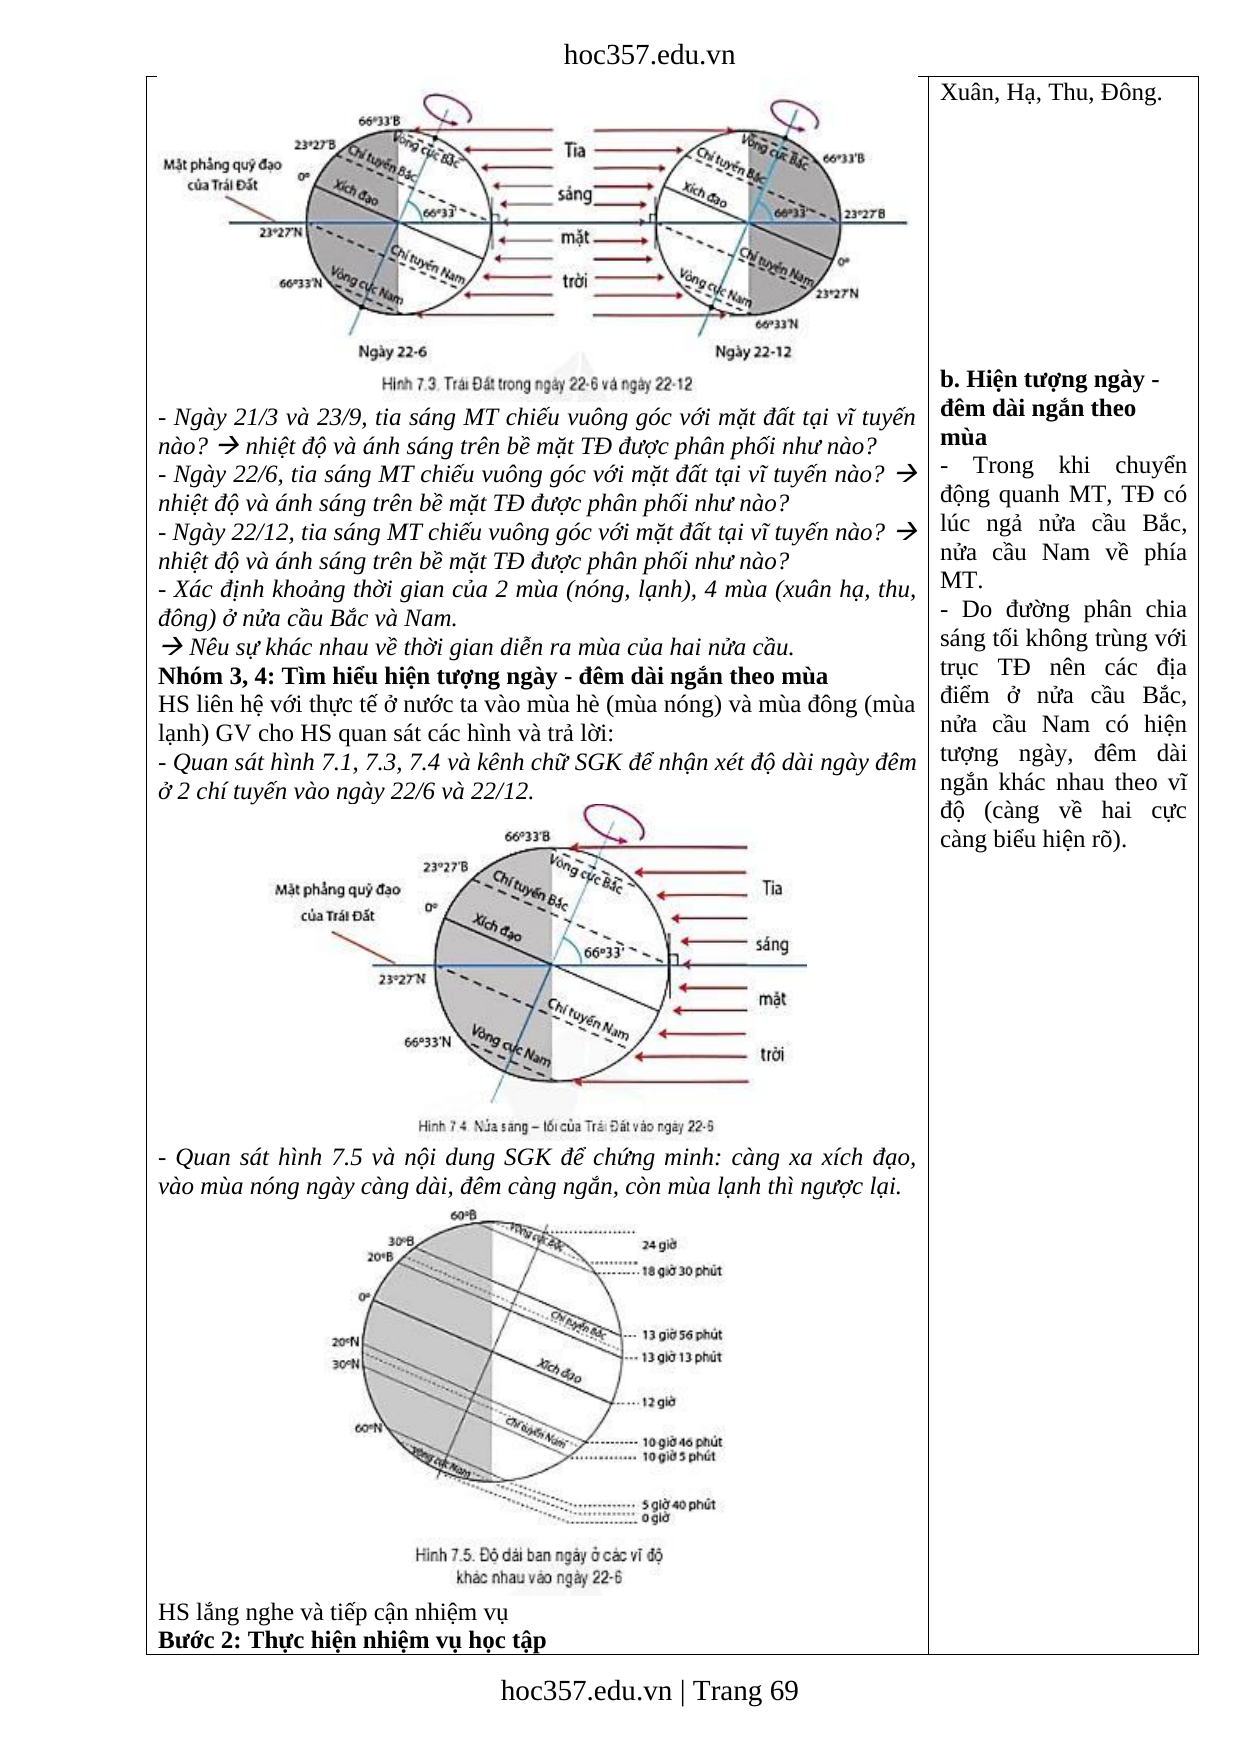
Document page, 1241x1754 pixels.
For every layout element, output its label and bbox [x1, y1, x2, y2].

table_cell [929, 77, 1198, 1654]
picture [268, 804, 807, 1141]
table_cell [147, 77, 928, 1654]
picture [157, 76, 918, 402]
picture [312, 1199, 763, 1596]
